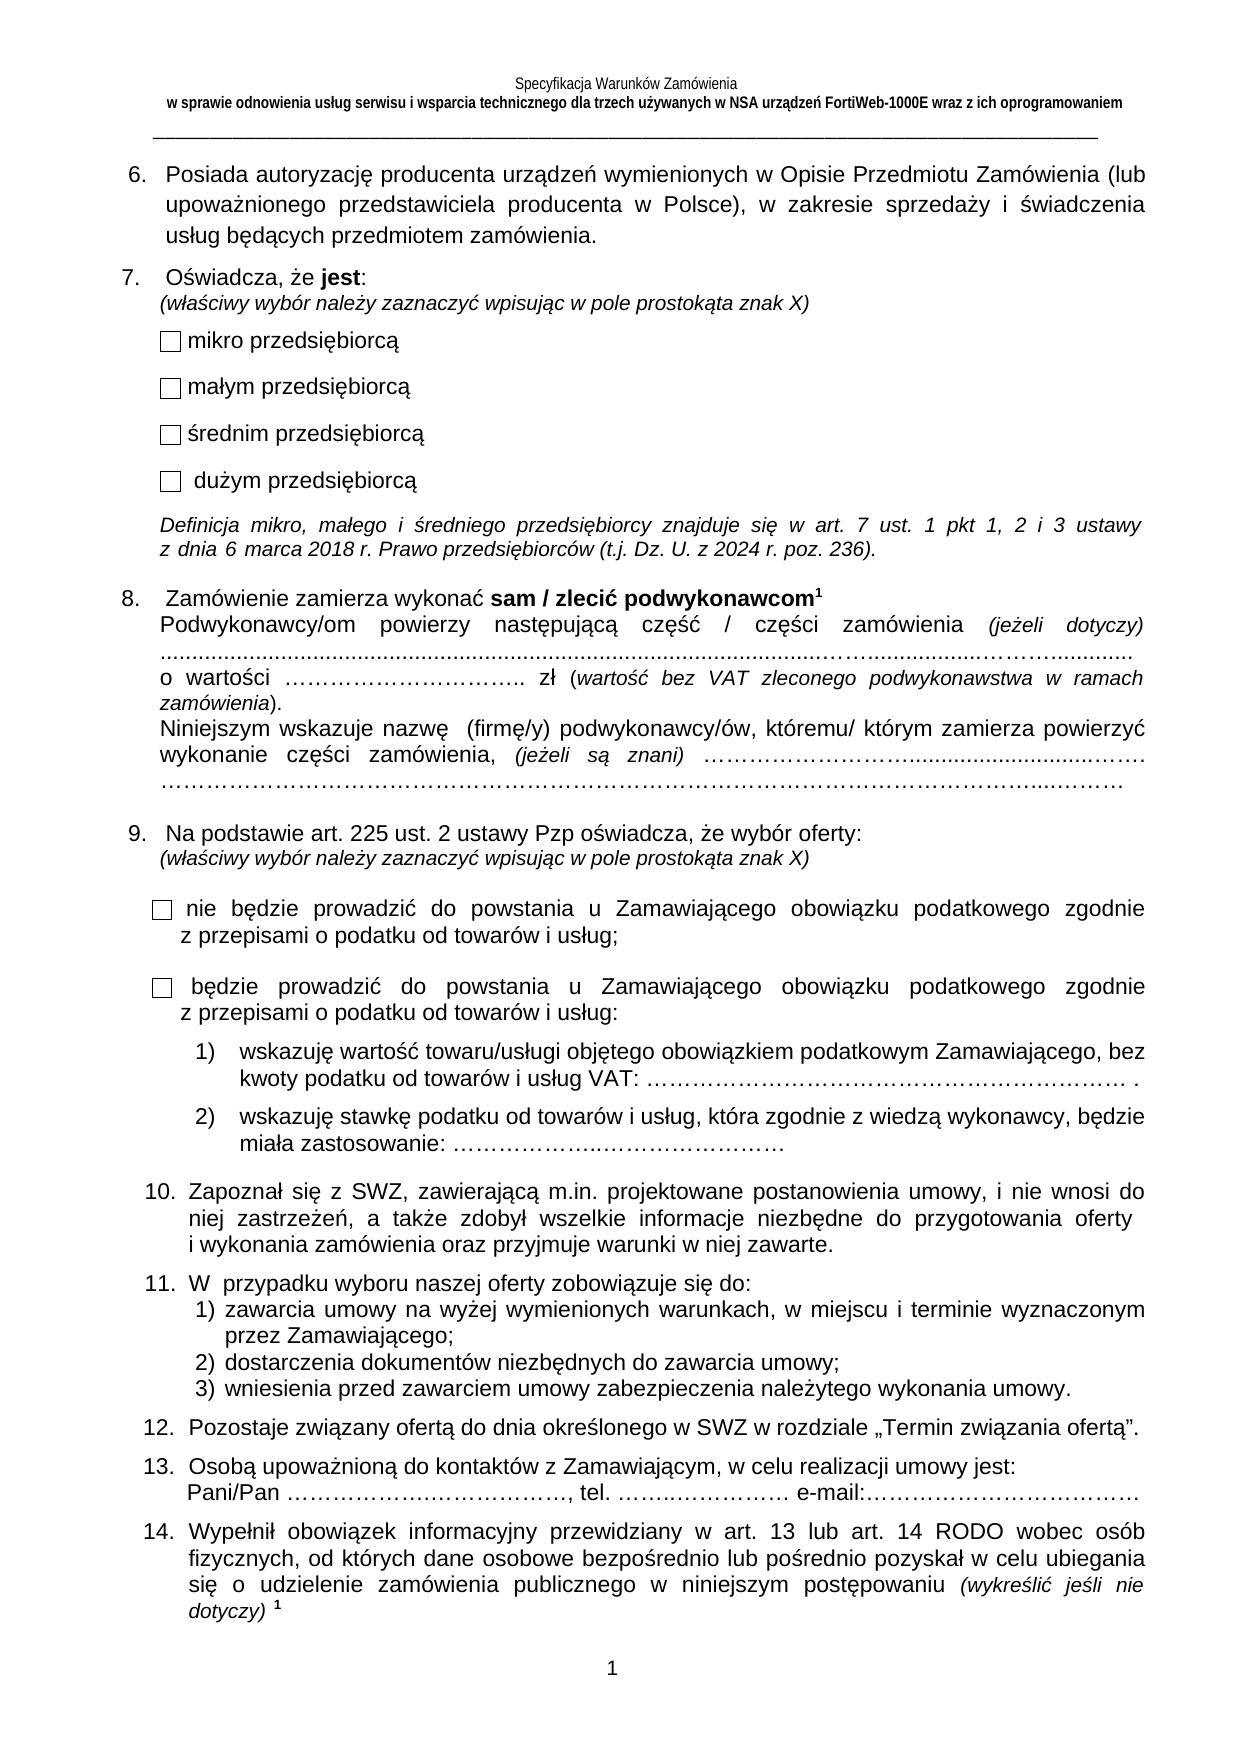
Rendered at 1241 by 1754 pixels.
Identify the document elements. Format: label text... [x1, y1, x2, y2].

text dużym przedsiębiorcą [106, 467, 1146, 493]
list zawarcia umowy na wyżej wymienionych warunkach, w miejscu i terminie wyznaczonym przez Zamawiającego; [195, 1296, 1146, 1349]
text mikro przedsiębiorcą [106, 327, 1146, 353]
text średnim przedsiębiorcą [106, 420, 1146, 446]
list Wypełnił obowiązek informacyjny przewidziany w art. 13 lub art. 14 RODO wobec osób fizycznych, od których dane osobowe bezpośrednio lub pośrednio pozyskał w celu ubiegania się o udzielenie zamówienia publicznego w niniejszym postępowaniu (wykreślić jeśli nie dotyczy) 1 [143, 1518, 1146, 1623]
text małym przedsiębiorcą [106, 373, 1146, 399]
text Niniejszym wskazuje nazwę (firmę/y) podwykonawcy/ów, któremu/ którym zamierza powierzyć wykonanie części zamówienia, (jeżeli są znani) ……………………….............................……. ……………………………………………………………………………………………………....……… [159, 714, 1146, 793]
list dostarczenia dokumentów niezbędnych do zawarcia umowy; [195, 1349, 1146, 1375]
list wskazuję wartość towaru/usługi objętego obowiązkiem podatkowym Zamawiającego, bez kwoty podatku od towarów i usług VAT: ……………………………………………………… . [195, 1038, 1146, 1091]
text Podwykonawcy/om powierzy następującą część / części zamówienia (jeżeli dotyczy) ........................................................................................................……..................………............. [159, 611, 1146, 664]
list Zapoznał się z SWZ, zawierającą m.in. projektowane postanowienia umowy, i nie wnosi do niej zastrzeżeń, a także zdobył wszelkie informacje niezbędne do przygotowania oferty i wykonania zamówienia oraz przyjmuje warunki w niej zawarte. [144, 1178, 1146, 1257]
text (właściwy wybór należy zaznaczyć wpisując w pole prostokąta znak X) [106, 291, 1146, 314]
list wniesienia przed zawarciem umowy zabezpieczenia należytego wykonania umowy. [195, 1375, 1146, 1402]
list nie będzie prowadzić do powstania u Zamawiającego obowiązku podatkowego zgodnie z przepisami o podatku od towarów i usług; [151, 895, 1146, 948]
text Pani/Pan ……………….………………, tel. ……..…………… e-mail:……………………………… [121, 1479, 1146, 1506]
list Na podstawie art. 225 ust. 2 ustawy Pzp oświadcza, że wybór oferty: [128, 820, 1146, 846]
list Posiada autoryzację producenta urządzeń wymienionych w Opisie Przedmiotu Zamówienia (lub upoważnionego przedstawiciela producenta w Polsce), w zakresie sprzedaży i świadczenia usług będących przedmiotem zamówienia. [128, 161, 1146, 248]
list W przypadku wyboru naszej oferty zobowiązuje się do: [144, 1270, 1146, 1296]
text o wartości ………………………….. zł (wartość bez VAT zleconego podwykonawstwa w ramach zamówienia). [159, 664, 1146, 714]
list Pozostaje związany ofertą do dnia określonego w SWZ w rozdziale „Termin związania ofertą”. [143, 1414, 1146, 1440]
list wskazuję stawkę podatku od towarów i usług, która zgodnie z wiedzą wykonawcy, będzie miała zastosowanie: ………………..…………………… [195, 1103, 1146, 1156]
text Definicja mikro, małego i średniego przedsiębiorcy znajduje się w art. 7 ust. 1 pkt 1, 2 i 3 ustawy z dnia 6 marca 2018 r. Prawo przedsiębiorców (t.j. Dz. U. z 2024 r. poz. 236). [159, 513, 1146, 561]
list Zamówienie zamierza wykonać sam / zlecić podwykonawcom1 [121, 585, 1146, 611]
list Oświadcza, że jest: [121, 264, 1146, 291]
list Osobą upoważnioną do kontaktów z Zamawiającym, w celu realizacji umowy jest: [143, 1453, 1146, 1479]
list będzie prowadzić do powstania u Zamawiającego obowiązku podatkowego zgodnie z przepisami o podatku od towarów i usług: [151, 973, 1146, 1026]
text (właściwy wybór należy zaznaczyć wpisując w pole prostokąta znak X) [106, 846, 1146, 870]
